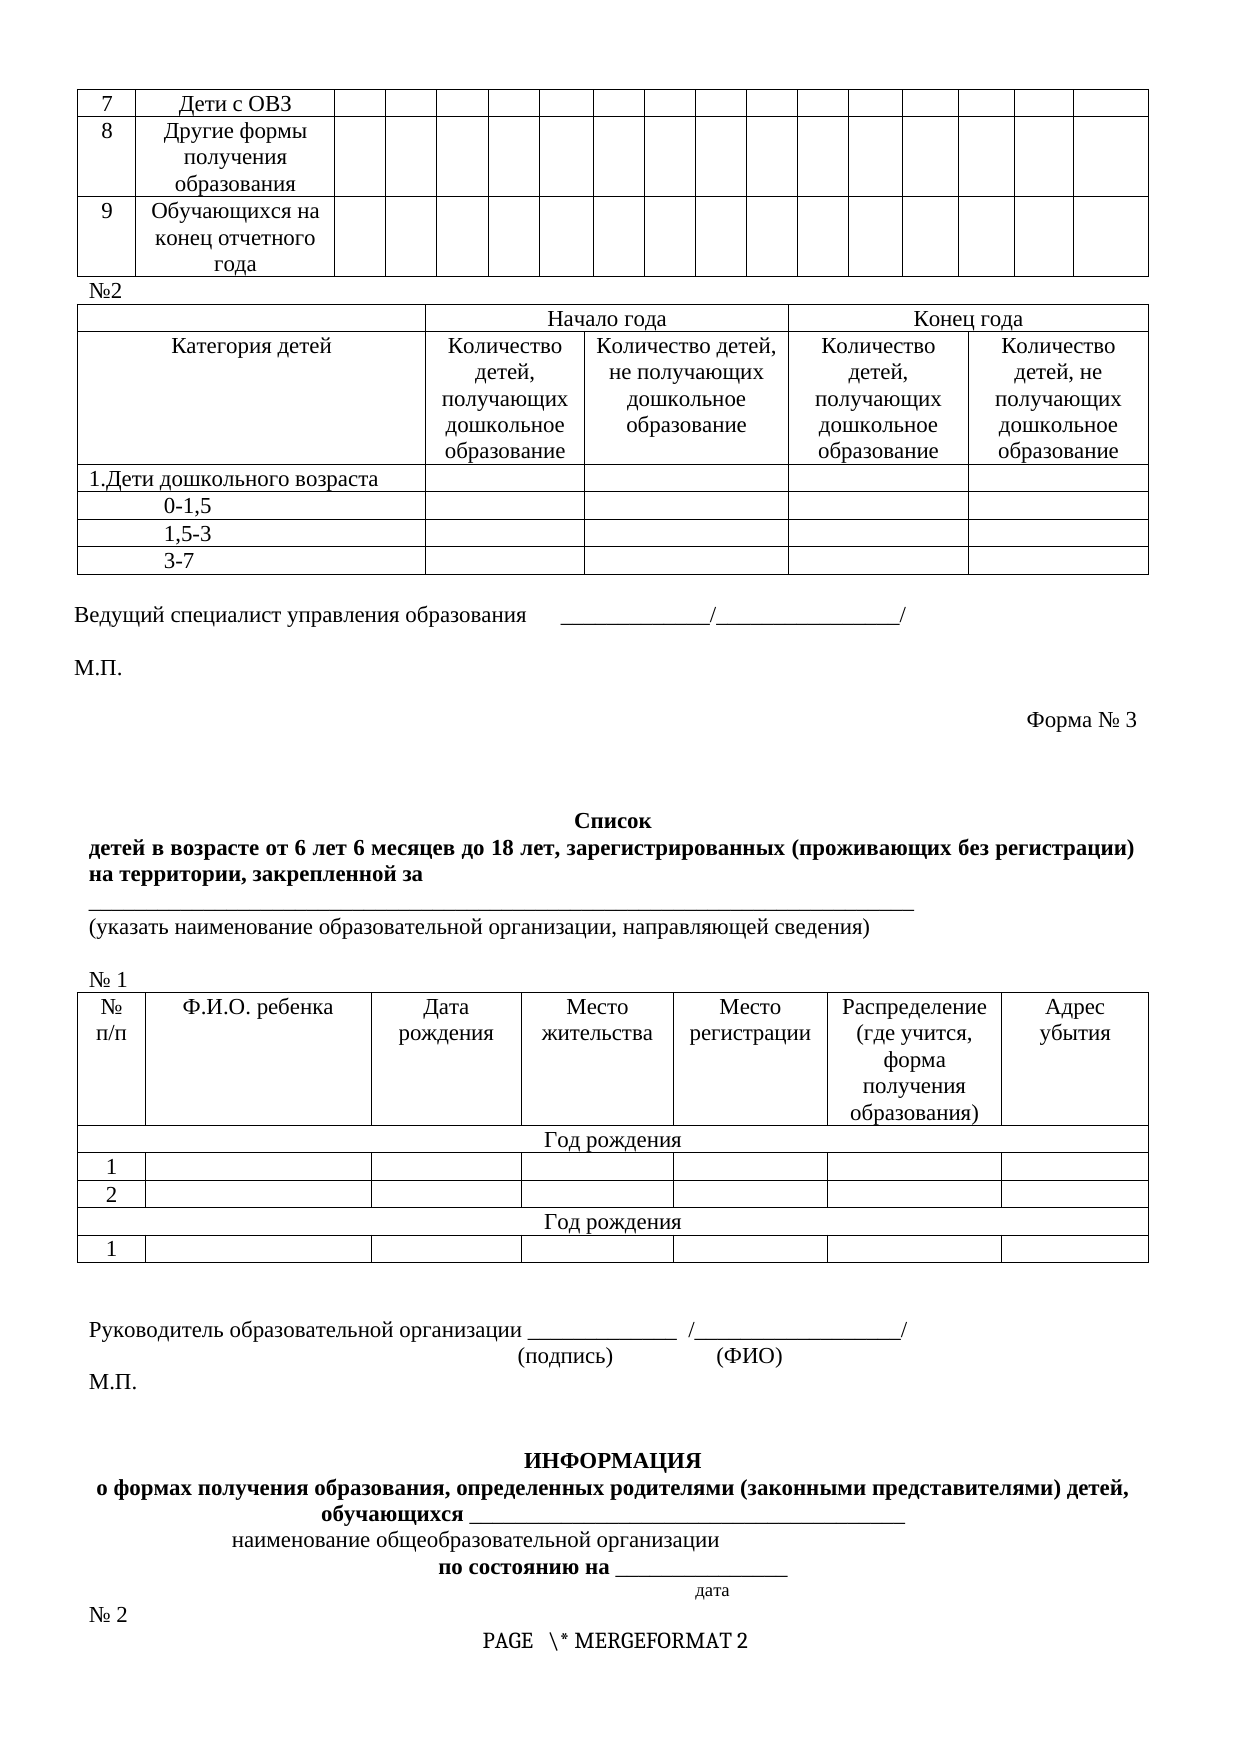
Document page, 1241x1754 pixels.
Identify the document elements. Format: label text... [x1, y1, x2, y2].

table_cell 0-1,5 [78, 492, 425, 519]
table_cell [828, 1181, 1001, 1207]
table_header Ф.И.О. ребенка [146, 993, 371, 1125]
table_cell [386, 197, 436, 276]
table_cell [386, 117, 436, 196]
table_cell [386, 90, 436, 116]
table_cell [585, 492, 788, 519]
table_cell Другие формы получения образования [136, 117, 334, 196]
text Ведущий специалист управления образования _____________/________________/ [74, 601, 1137, 627]
table_cell 9 [78, 197, 135, 276]
table_cell [594, 197, 644, 276]
table_cell [828, 1153, 1001, 1180]
text о формах получения образования, определенных родителями (законными представителями) детей, обучающихся ______________________________________ [89, 1474, 1137, 1526]
text №2 [89, 277, 1137, 304]
table_cell Количество детей, не получающих дошкольное образование [585, 332, 788, 464]
table_cell [903, 90, 958, 116]
table_cell [789, 547, 968, 573]
table_cell [1002, 1181, 1148, 1207]
table_cell Год рождения [78, 1208, 1148, 1234]
table_cell [696, 197, 746, 276]
text Список [89, 808, 1137, 834]
table_cell [696, 90, 746, 116]
table_cell 8 [78, 117, 135, 196]
table_cell [798, 90, 848, 116]
text № 1 [89, 966, 1137, 992]
table_cell [540, 117, 593, 196]
text № 2 [89, 1601, 1137, 1627]
table_cell [146, 1153, 371, 1180]
table_header № п/п [78, 993, 145, 1125]
table_cell [1002, 1153, 1148, 1180]
text Руководитель образовательной организации _____________ /__________________/ [89, 1316, 1137, 1342]
table_cell 3-7 [78, 547, 425, 573]
table_cell [1074, 117, 1148, 196]
table_cell [969, 492, 1148, 519]
table_cell [903, 197, 958, 276]
table_cell [903, 117, 958, 196]
table_cell [540, 90, 593, 116]
table_cell [1074, 197, 1148, 276]
table_cell [594, 117, 644, 196]
table_header Место жительства [522, 993, 673, 1125]
table_cell 1,5-3 [78, 520, 425, 546]
text Форма № 3 [89, 706, 1137, 733]
table_cell [585, 520, 788, 546]
table_cell [1015, 90, 1073, 116]
table_header Дата рождения [372, 993, 521, 1125]
table_cell Категория детей [78, 332, 425, 464]
table_cell [146, 1181, 371, 1207]
table_cell [426, 547, 584, 573]
table_cell [969, 465, 1148, 491]
table_cell [747, 90, 797, 116]
table_cell 1 [78, 1236, 145, 1262]
table_cell [674, 1181, 827, 1207]
table_cell [1002, 1236, 1148, 1262]
table_cell [849, 197, 902, 276]
table_cell [674, 1153, 827, 1180]
table_cell [789, 492, 968, 519]
table_cell Количество детей, получающих дошкольное образование [789, 332, 968, 464]
table_cell [437, 90, 488, 116]
table_header Конец года [789, 305, 1148, 331]
table_cell [335, 197, 385, 276]
table_cell [426, 492, 584, 519]
text ИНФОРМАЦИЯ [89, 1447, 1137, 1474]
table_header Адрес убытия [1002, 993, 1148, 1125]
table_cell [696, 117, 746, 196]
table_cell [747, 117, 797, 196]
table_cell Обучающихся на конец отчетного года [136, 197, 334, 276]
table_cell 1.Дети дошкольного возраста [78, 465, 425, 491]
table_cell [489, 90, 539, 116]
table_header [78, 305, 425, 331]
table_cell [372, 1153, 521, 1180]
table_cell [335, 117, 385, 196]
table_cell [522, 1236, 673, 1262]
table_header Место регистрации [674, 993, 827, 1125]
table_cell 2 [78, 1181, 145, 1207]
table_cell [426, 465, 584, 491]
table_cell [849, 117, 902, 196]
table_cell [645, 117, 695, 196]
table_cell [437, 197, 488, 276]
table_cell [489, 117, 539, 196]
table_cell [594, 90, 644, 116]
text (указать наименование образовательной организации, направляющей сведения) [89, 913, 1137, 939]
table_cell 1 [78, 1153, 145, 1180]
table_cell [335, 90, 385, 116]
table_cell [849, 90, 902, 116]
table_cell [789, 520, 968, 546]
text М.П. [74, 653, 1137, 680]
text М.П. [89, 1368, 1137, 1395]
table_cell [1015, 197, 1073, 276]
text (подпись) (ФИО) [89, 1342, 1137, 1368]
table_cell [969, 547, 1148, 573]
table_cell Год рождения [78, 1126, 1148, 1152]
text ________________________________________________________________________ [89, 887, 1137, 913]
table_cell Количество детей, не получающих дошкольное образование [969, 332, 1148, 464]
table_cell [645, 90, 695, 116]
text по состоянию на _______________ [89, 1553, 1137, 1579]
table_cell [146, 1236, 371, 1262]
table_cell [522, 1181, 673, 1207]
table_cell [674, 1236, 827, 1262]
table_cell [489, 197, 539, 276]
table_cell [522, 1153, 673, 1180]
table_cell [959, 117, 1014, 196]
table_cell [969, 520, 1148, 546]
table_cell Количество детей, получающих дошкольное образование [426, 332, 584, 464]
table_cell [959, 197, 1014, 276]
table_header Начало года [426, 305, 788, 331]
table_cell [959, 90, 1014, 116]
table_cell [372, 1236, 521, 1262]
table_cell [585, 547, 788, 573]
table_cell [747, 197, 797, 276]
table_cell 7 [78, 90, 135, 116]
table_cell [540, 197, 593, 276]
table_header Распределение (где учится, форма получения образования) [828, 993, 1001, 1125]
text дата [89, 1579, 1137, 1601]
table_cell [798, 117, 848, 196]
table_cell [437, 117, 488, 196]
table_cell [426, 520, 584, 546]
table_cell Дети с ОВЗ [136, 90, 334, 116]
text наименование общеобразовательной организации [89, 1526, 1137, 1553]
table_cell [585, 465, 788, 491]
text детей в возрасте от 6 лет 6 месяцев до 18 лет, зарегистрированных (проживающих без регистрации) на территории, закрепленной за [89, 834, 1137, 887]
table_cell [1015, 117, 1073, 196]
table_cell [1074, 90, 1148, 116]
table_cell [789, 465, 968, 491]
table_cell [645, 197, 695, 276]
table_cell [798, 197, 848, 276]
table_cell [372, 1181, 521, 1207]
table_cell [828, 1236, 1001, 1262]
